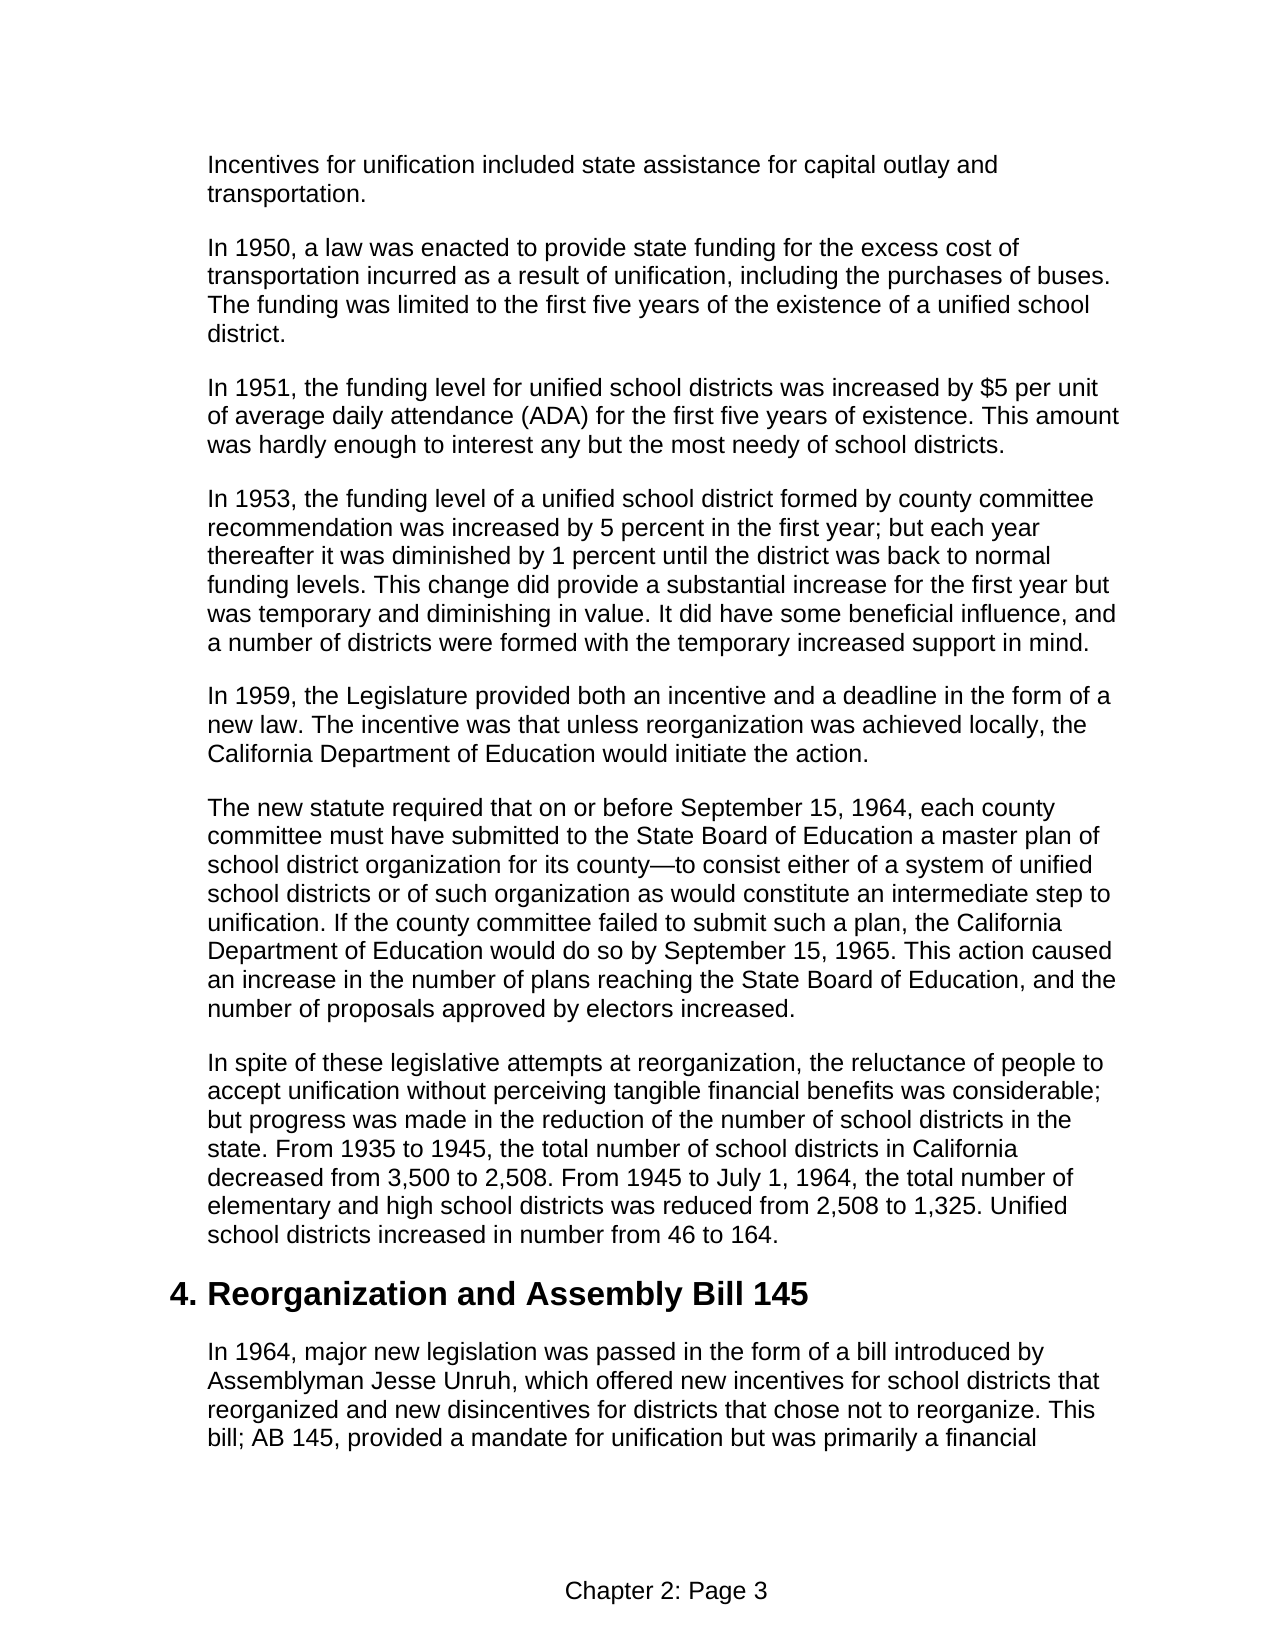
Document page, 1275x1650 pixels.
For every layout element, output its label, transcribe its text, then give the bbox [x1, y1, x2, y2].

text In 1953, the funding level of a unified school district formed by county committee recommendation was increased by 5 percent in the first year; but each year thereafter it was diminished by 1 percent until the district was back to normal funding levels. This change did provide a substantial increase for the first year but was temporary and diminishing in value. It did have some beneficial influence, and a number of districts were formed with the temporary increased support in mind. [207, 484, 1125, 656]
text The new statute required that on or before September 15, 1964, each county committee must have submitted to the State Board of Education a master plan of school district organization for its county—to consist either of a system of unified school districts or of such organization as would constitute an intermediate step to unification. If the county committee failed to submit such a plan, the California Department of Education would do so by September 15, 1965. This action caused an increase in the number of plans reaching the State Board of Education, and the number of proposals approved by electors increased. [207, 792, 1125, 1022]
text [207, 1337, 1125, 1452]
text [207, 150, 1125, 207]
subtitle 4. Reorganization and Assembly Bill 145 [169, 1274, 1125, 1312]
text In spite of these legislative attempts at reorganization, the reluctance of people to accept unification without perceiving tangible financial benefits was considerable; but progress was made in the reduction of the number of school districts in the state. From 1935 to 1945, the total number of school districts in California decreased from 3,500 to 2,508. From 1945 to July 1, 1964, the total number of elementary and high school districts was reduced from 2,508 to 1,325. Unified school districts increased in number from 46 to 164. [207, 1047, 1125, 1249]
text In 1951, the funding level for unified school districts was increased by $5 per unit of average daily attendance (ADA) for the first five years of existence. This amount was hardly enough to interest any but the most needy of school districts. [207, 372, 1125, 459]
text In 1959, the Legislature provided both an incentive and a deadline in the form of a new law. The incentive was that unless reorganization was achieved locally, the California Department of Education would initiate the action. [207, 681, 1125, 767]
text In 1950, a law was enacted to provide state funding for the excess cost of transportation incurred as a result of unification, including the purchases of buses. The funding was limited to the first five years of the existence of a unified school district. [207, 232, 1125, 347]
